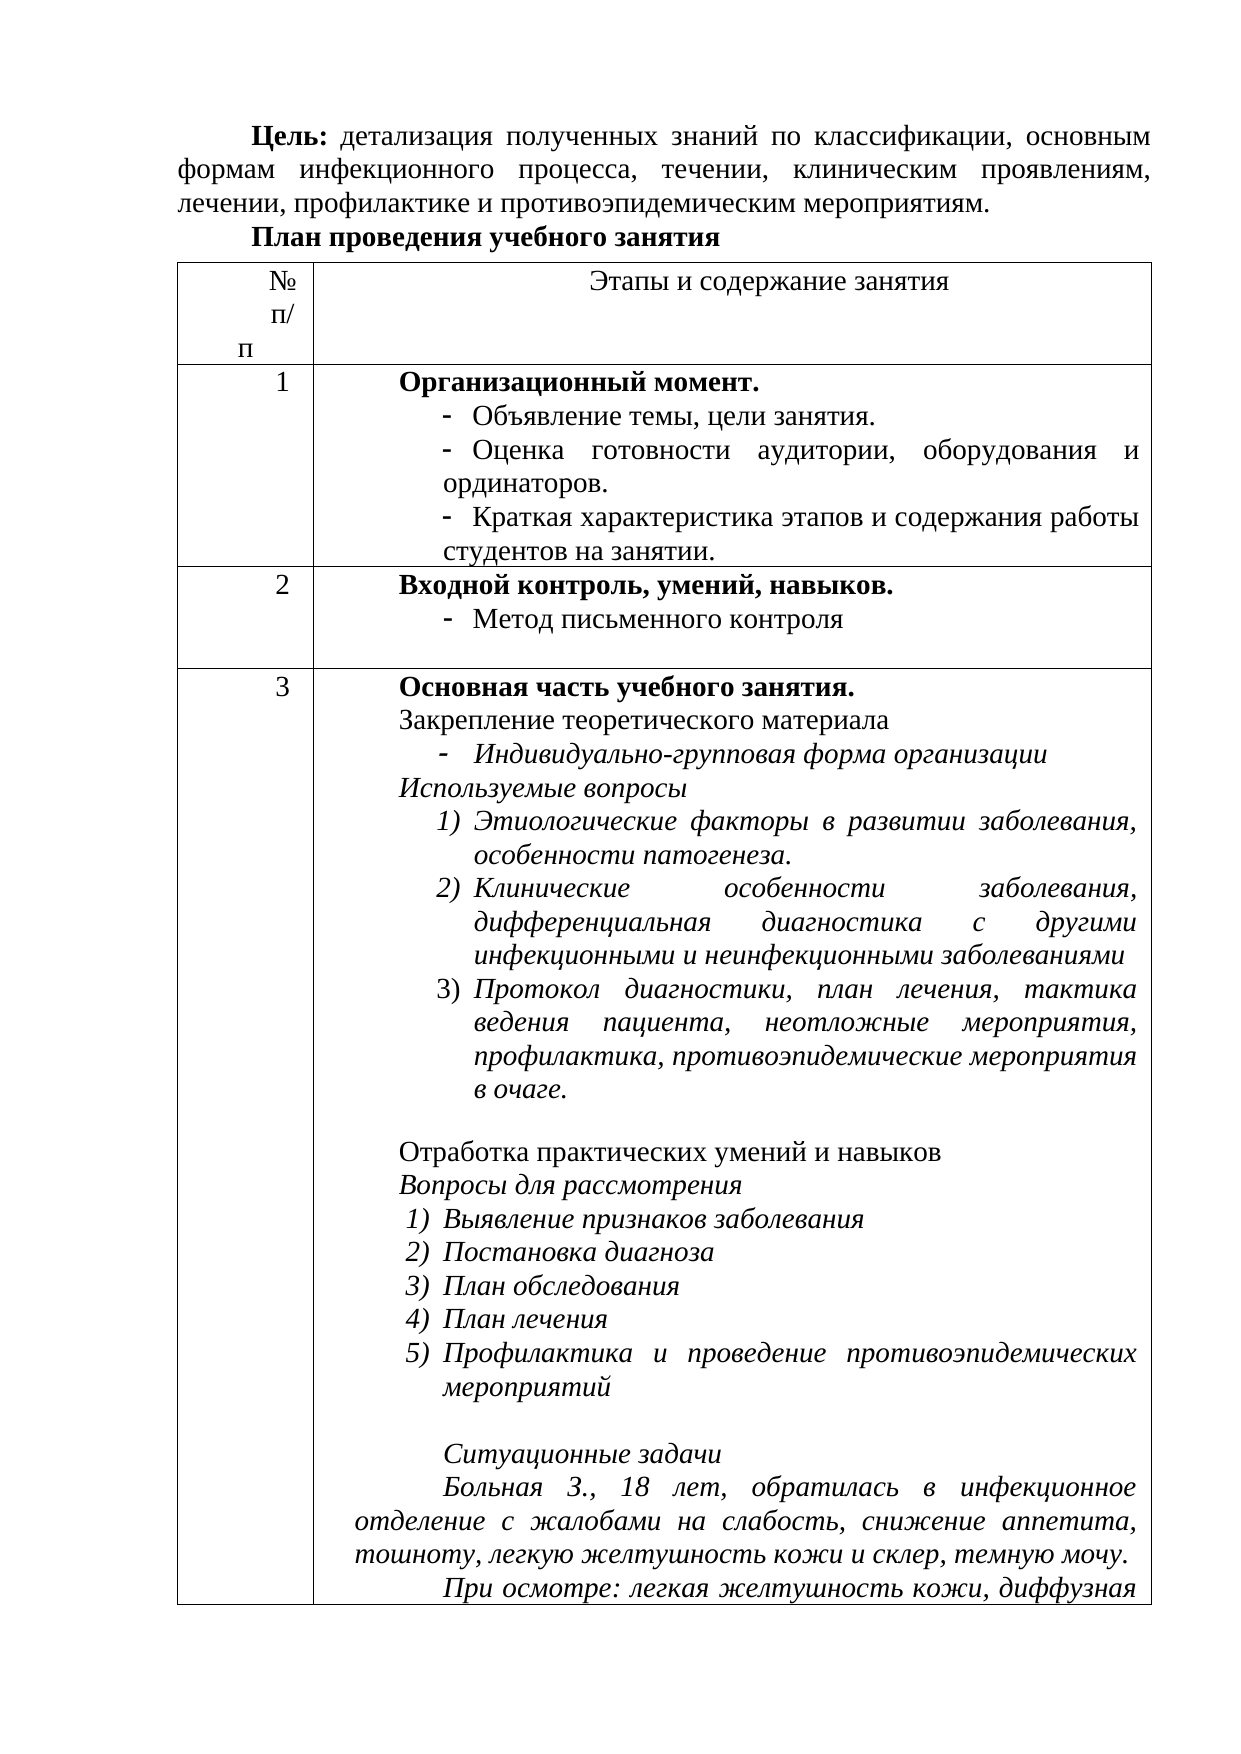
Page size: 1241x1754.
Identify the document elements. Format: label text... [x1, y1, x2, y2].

table_cell Входной контроль, умений, навыков. Метод письменного контроля [314, 567, 1151, 668]
table_header Этапы и содержание занятия [314, 263, 1151, 363]
table_cell 2 [178, 567, 313, 668]
table_cell 1 [178, 365, 313, 566]
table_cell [314, 669, 1151, 1603]
table_header № п/п [178, 263, 313, 363]
table_cell 3 [178, 669, 313, 1603]
text План проведения учебного занятия [177, 219, 1152, 252]
text Цель: детализация полученных знаний по классификации, основным формам инфекционного процесса, течении, клиническим проявлениям, лечении, профилактике и противоэпидемическим мероприятиям. [177, 118, 1152, 219]
table_cell Организационный момент. Объявление темы, цели занятия. Оценка готовности аудитории, оборудования и ординаторов. Краткая характеристика этапов и содержания работы студентов на занятии. [314, 365, 1151, 566]
